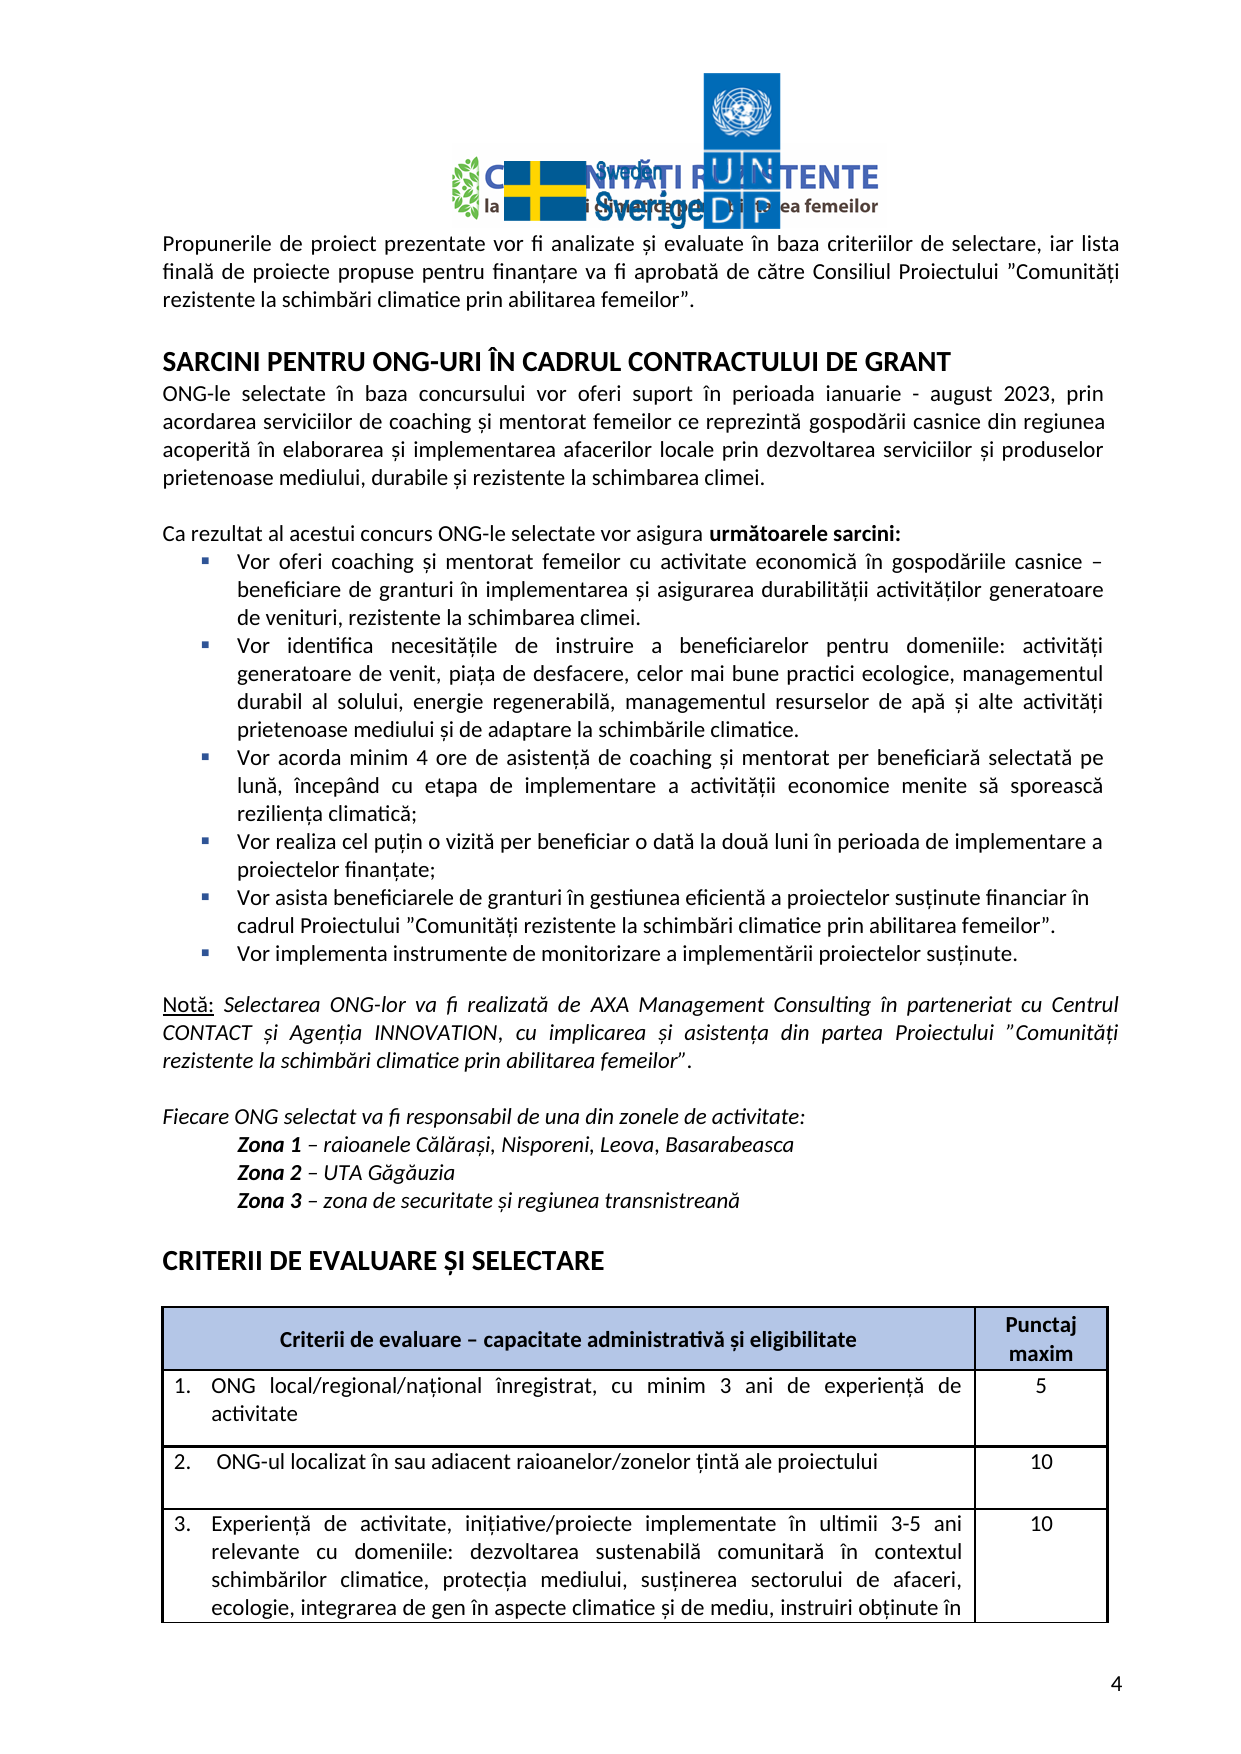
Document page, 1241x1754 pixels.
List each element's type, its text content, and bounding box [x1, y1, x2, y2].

table_cell 10 [976, 1448, 1106, 1507]
list Vor asista beneficiarele de granturi în gestiunea eficientă a proiectelor susținute financiar în cadrul Proiectului ”Comunități rezistente la schimbări climatice prin abilitarea femeilor”. [200, 883, 1122, 939]
list Vor identifica necesitățile de instruire a beneficiarelor pentru domeniile: activități generatoare de venit, piața de desfacere, celor mai bune practici ecologice, managementul durabil al solului, energie regenerabilă, managementul resurselor de apă și alte activități prietenoase mediului și de adaptare la schimbările climatice. [200, 631, 1105, 743]
text Zona 1 – raioanele Călărași, Nisporeni, Leova, Basarabeasca [237, 1130, 1122, 1158]
table_cell 5 [976, 1371, 1106, 1445]
list Vor realiza cel puțin o vizită per beneficiar o dată la două luni în perioada de implementare a proiectelor finanțate; [200, 827, 1105, 883]
table_cell ONG-ul localizat în sau adiacent raioanelor/zonelor țintă ale proiectului [164, 1448, 974, 1507]
list Vor oferi coaching și mentorat femeilor cu activitate economică în gospodăriile casnice –beneficiare de granturi în implementarea și asigurarea durabilității activităților generatoare de venituri, rezistente la schimbarea climei. [200, 547, 1105, 631]
table_cell ONG local/regional/național înregistrat, cu minim 3 ani de experiență de activitate [164, 1371, 974, 1445]
text ONG-le selectate în baza concursului vor oferi suport în perioada ianuarie - august 2023, prin acordarea serviciilor de coaching și mentorat femeilor ce reprezintă gospodării casnice din regiunea acoperită în elaborarea și implementarea afacerilor locale prin dezvoltarea serviciilor și produselor prietenoase mediului, durabile și rezistente la schimbarea climei. [162, 379, 1105, 491]
list Vor implementa instrumente de monitorizare a implementării proiectelor susținute. [200, 939, 1105, 967]
picture [452, 73, 887, 229]
text Zona 2 – UTA Găgăuzia [237, 1158, 1122, 1186]
table_header Criterii de evaluare – capacitate administrativă și eligibilitate [164, 1308, 974, 1369]
text Fiecare ONG selectat va fi responsabil de una din zonele de activitate: [162, 1102, 1122, 1130]
text Zona 3 – zona de securitate și regiunea transnistreană [237, 1186, 1122, 1214]
text Ca rezultat al acestui concurs ONG-le selectate vor asigura următoarele sarcini: [162, 519, 1105, 547]
subtitle CRITERII DE EVALUARE ȘI SELECTARE [162, 1242, 1122, 1278]
table_header Punctaj maxim [976, 1308, 1106, 1369]
text Notă: Selectarea ONG-lor va fi realizată de AXA Management Consulting în parteneriat cu Centrul CONTACT și Agenția INNOVATION, cu implicarea și asistența din partea Proiectului ”Comunități rezistente la schimbări climatice prin abilitarea femeilor”. [162, 990, 1122, 1074]
table_cell 10 [976, 1510, 1106, 1622]
list Vor acorda minim 4 ore de asistență de coaching și mentorat per beneficiară selectată pe lună, începând cu etapa de implementare a activității economice menite să sporească reziliența climatică; [200, 743, 1105, 827]
text SARCINI PENTRU ONG-URI ÎN CADRUL CONTRACTULUI DE GRANT [162, 343, 1105, 379]
text Propunerile de proiect prezentate vor fi analizate și evaluate în baza criteriilor de selectare, iar lista finală de proiecte propuse pentru finanțare va fi aprobată de către Consiliul Proiectului ”Comunități rezistente la schimbări climatice prin abilitarea femeilor”. [162, 229, 1122, 313]
